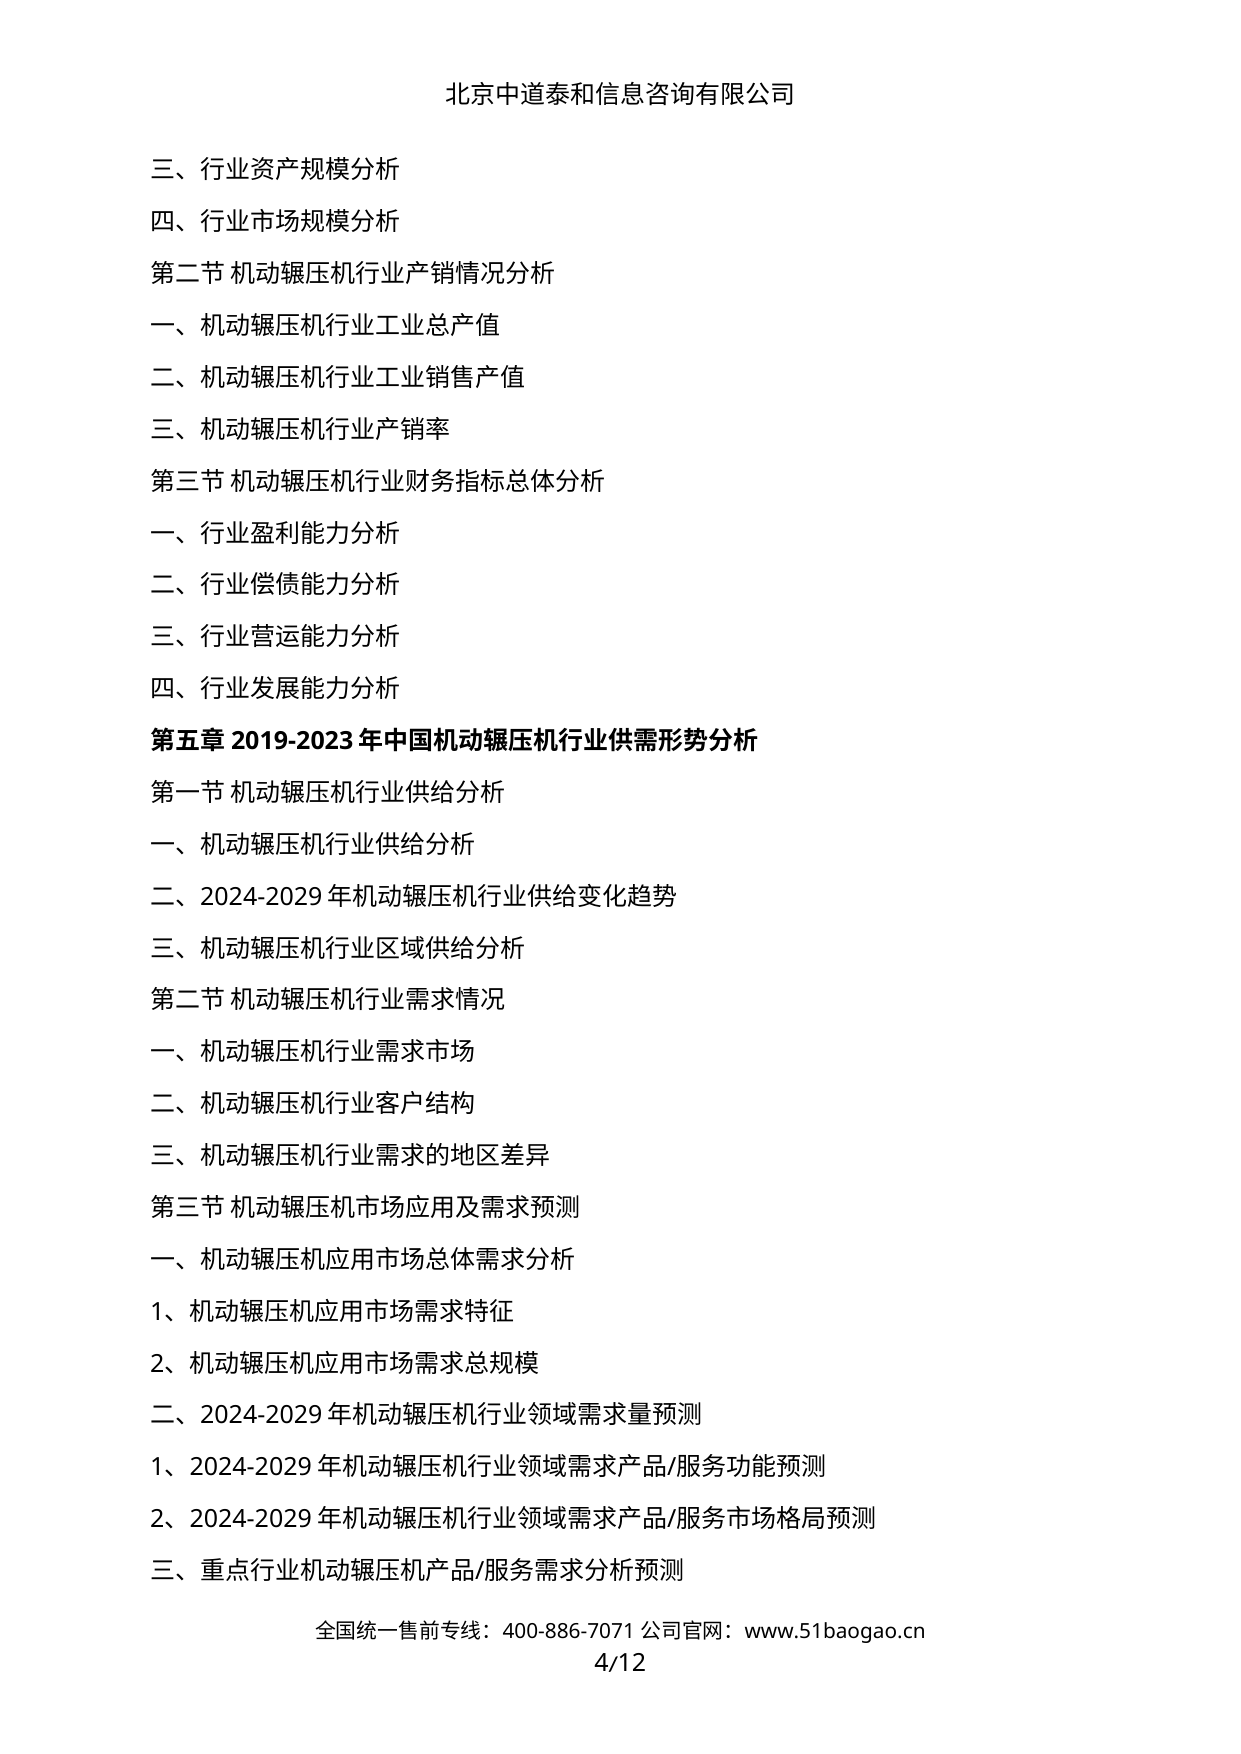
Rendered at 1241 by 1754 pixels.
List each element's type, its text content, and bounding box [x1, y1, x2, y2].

text 一、机动辗压机应用市场总体需求分析 [150, 1239, 1090, 1276]
text 第一节 机动辗压机行业供给分析 [150, 772, 1090, 809]
text 二、行业偿债能力分析 [150, 565, 1090, 601]
text 2、机动辗压机应用市场需求总规模 [150, 1343, 1090, 1379]
text 二、机动辗压机行业工业销售产值 [150, 357, 1090, 394]
text 一、行业盈利能力分析 [150, 513, 1090, 549]
text 1、机动辗压机应用市场需求特征 [150, 1291, 1090, 1327]
text 三、重点行业机动辗压机产品/服务需求分析预测 [150, 1551, 1090, 1587]
text 三、机动辗压机行业区域供给分析 [150, 928, 1090, 964]
text 第三节 机动辗压机市场应用及需求预测 [150, 1187, 1090, 1224]
text 三、行业营运能力分析 [150, 617, 1090, 653]
text 三、机动辗压机行业需求的地区差异 [150, 1136, 1090, 1172]
text 第三节 机动辗压机行业财务指标总体分析 [150, 461, 1090, 497]
text 2、2024-2029年机动辗压机行业领域需求产品/服务市场格局预测 [150, 1499, 1090, 1535]
text 二、机动辗压机行业客户结构 [150, 1084, 1090, 1120]
text 二、2024-2029年机动辗压机行业领域需求量预测 [150, 1395, 1090, 1431]
text 一、机动辗压机行业需求市场 [150, 1032, 1090, 1068]
text 第二节 机动辗压机行业需求情况 [150, 980, 1090, 1016]
text 三、行业资产规模分析 [150, 150, 1090, 186]
text 第二节 机动辗压机行业产销情况分析 [150, 254, 1090, 290]
text 一、机动辗压机行业工业总产值 [150, 306, 1090, 342]
text 三、机动辗压机行业产销率 [150, 409, 1090, 446]
text 四、行业市场规模分析 [150, 202, 1090, 238]
text 二、2024-2029年机动辗压机行业供给变化趋势 [150, 876, 1090, 912]
text 四、行业发展能力分析 [150, 669, 1090, 705]
text 第五章 2019-2023年中国机动辗压机行业供需形势分析 [150, 721, 1090, 757]
text 一、机动辗压机行业供给分析 [150, 824, 1090, 861]
text 1、2024-2029年机动辗压机行业领域需求产品/服务功能预测 [150, 1447, 1090, 1483]
